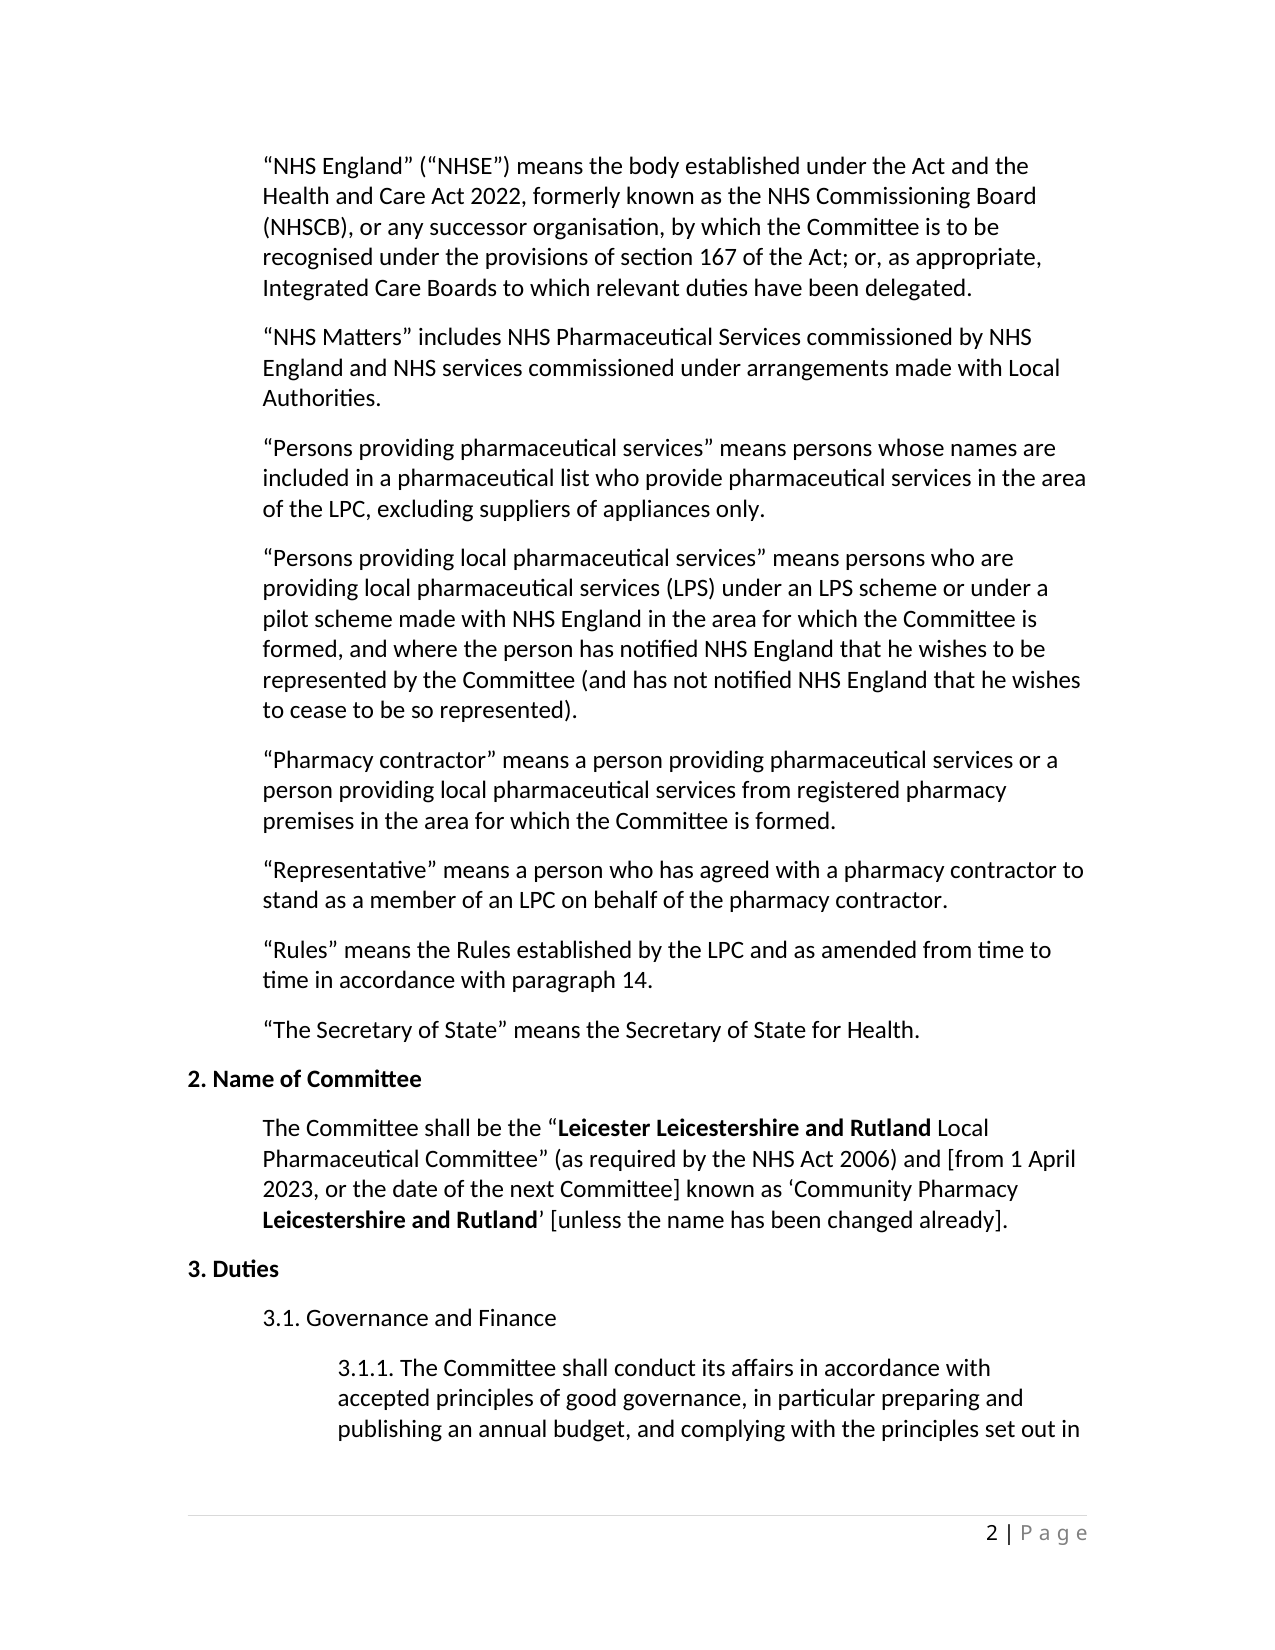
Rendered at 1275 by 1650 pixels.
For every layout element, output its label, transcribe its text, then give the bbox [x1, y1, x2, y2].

text “NHS England” (“NHSE”) means the body established under the Act and the Health and Care Act 2022, formerly known as the NHS Commissioning Board (NHSCB), or any successor organisation, by which the Committee is to be recognised under the provisions of section 167 of the Act; or, as appropriate, Integrated Care Boards to which relevant duties have been delegated. [262, 150, 1087, 303]
text “Persons providing pharmaceutical services” means persons whose names are included in a pharmaceutical list who provide pharmaceutical services in the area of the LPC, excluding suppliers of appliances only. [262, 432, 1087, 523]
text “Pharmacy contractor” means a person providing pharmaceutical services or a person providing local pharmaceutical services from registered pharmacy premises in the area for which the Committee is formed. [262, 744, 1087, 835]
text “Rules” means the Rules established by the LPC and as amended from time to time in accordance with paragraph 14. [262, 934, 1087, 995]
text “Persons providing local pharmaceutical services” means persons who are providing local pharmaceutical services (LPS) under an LPS scheme or under a pilot scheme made with NHS England in the area for which the Committee is formed, and where the person has notified NHS England that he wishes to be represented by the Committee (and has not notified NHS England that he wishes to cease to be so represented). [262, 542, 1087, 725]
text The Committee shall be the “Leicester Leicestershire and Rutland Local Pharmaceutical Committee” (as required by the NHS Act 2006) and [from 1 April 2023, or the date of the next Committee] known as ‘Community Pharmacy Leicestershire and Rutland’ [unless the name has been changed already]. [262, 1112, 1087, 1234]
text “NHS Matters” includes NHS Pharmaceutical Services commissioned by NHS England and NHS services commissioned under arrangements made with Local Authorities. [262, 321, 1087, 413]
text 3.1. Governance and Finance [262, 1302, 1087, 1333]
text 2. Name of Committee [187, 1063, 1087, 1093]
text “Representative” means a person who has agreed with a pharmacy contractor to stand as a member of an LPC on behalf of the pharmacy contractor. [262, 854, 1087, 915]
text 3. Duties [187, 1253, 1087, 1284]
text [337, 1352, 1087, 1443]
text “The Secretary of State” means the Secretary of State for Health. [262, 1014, 1087, 1044]
